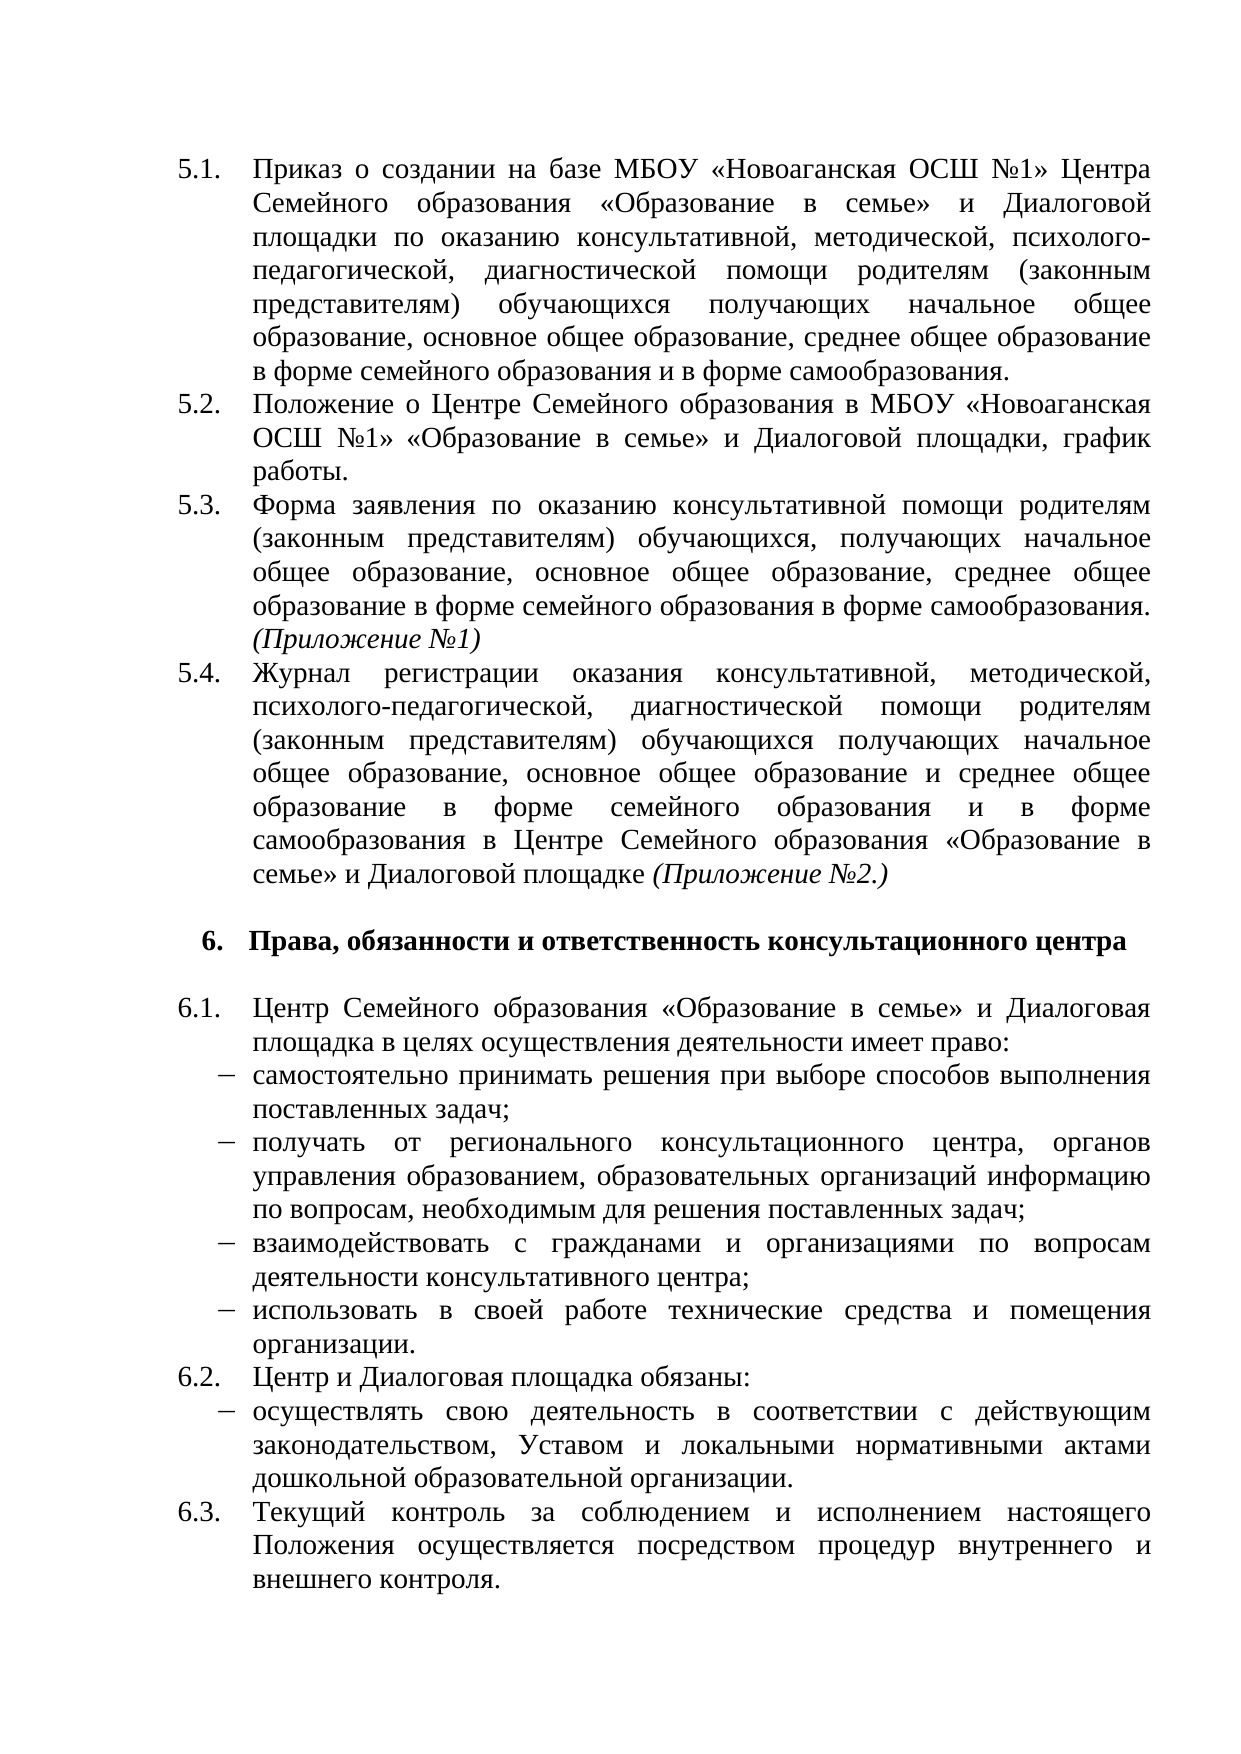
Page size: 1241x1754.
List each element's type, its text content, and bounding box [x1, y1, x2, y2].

list Центр и Диалоговая площадка обязаны: [177, 1359, 1152, 1393]
list осуществлять свою деятельность в соответствии с действующим законодательством, Уставом и локальными нормативными актами дошкольной образовательной организации. [215, 1393, 1152, 1494]
list получать от регионального консультационного центра, органов управления образованием, образовательных организаций информацию по вопросам, необходимым для решения поставленных задач; [215, 1124, 1152, 1225]
list взаимодействовать с гражданами и организациями по вопросам деятельности консультативного центра; [215, 1225, 1152, 1292]
list Приказ о создании на базе МБОУ «Новоаганская ОСШ №1» Центра Семейного образования «Образование в семье» и Диалоговой площадки по оказанию консультативной, методической, психолого-педагогической, диагностической помощи родителям (законным представителям) обучающихся получающих начальное общее образование, основное общее образование, среднее общее образование в форме семейного образования и в форме самообразования. [177, 152, 1152, 386]
list Центр Семейного образования «Образование в семье» и Диалоговая площадка в целях осуществления деятельности имеет право: [177, 990, 1152, 1057]
list Права, обязанности и ответственность консультационного центра [177, 923, 1152, 957]
list Журнал регистрации оказания консультативной, методической, психолого-педагогической, диагностической помощи родителям (законным представителям) обучающихся получающих начальное общее образование, основное общее образование и среднее общее образование в форме семейного образования и в форме самообразования в Центре Семейного образования «Образование в семье» и Диалоговой площадке (Приложение №2.) [177, 655, 1152, 889]
list Положение о Центре Семейного образования в МБОУ «Новоаганская ОСШ №1» «Образование в семье» и Диалоговой площадки, график работы. [177, 386, 1152, 487]
list использовать в своей работе технические средства и помещения организации. [215, 1292, 1152, 1359]
list самостоятельно принимать решения при выборе способов выполнения поставленных задач; [215, 1057, 1152, 1124]
list Текущий контроль за соблюдением и исполнением настоящего Положения осуществляется посредством процедур внутреннего и внешнего контроля. [177, 1494, 1152, 1594]
list Форма заявления по оказанию консультативной помощи родителям (законным представителям) обучающихся, получающих начальное общее образование, основное общее образование, среднее общее образование в форме семейного образования в форме самообразования. (Приложение №1) [177, 487, 1152, 655]
